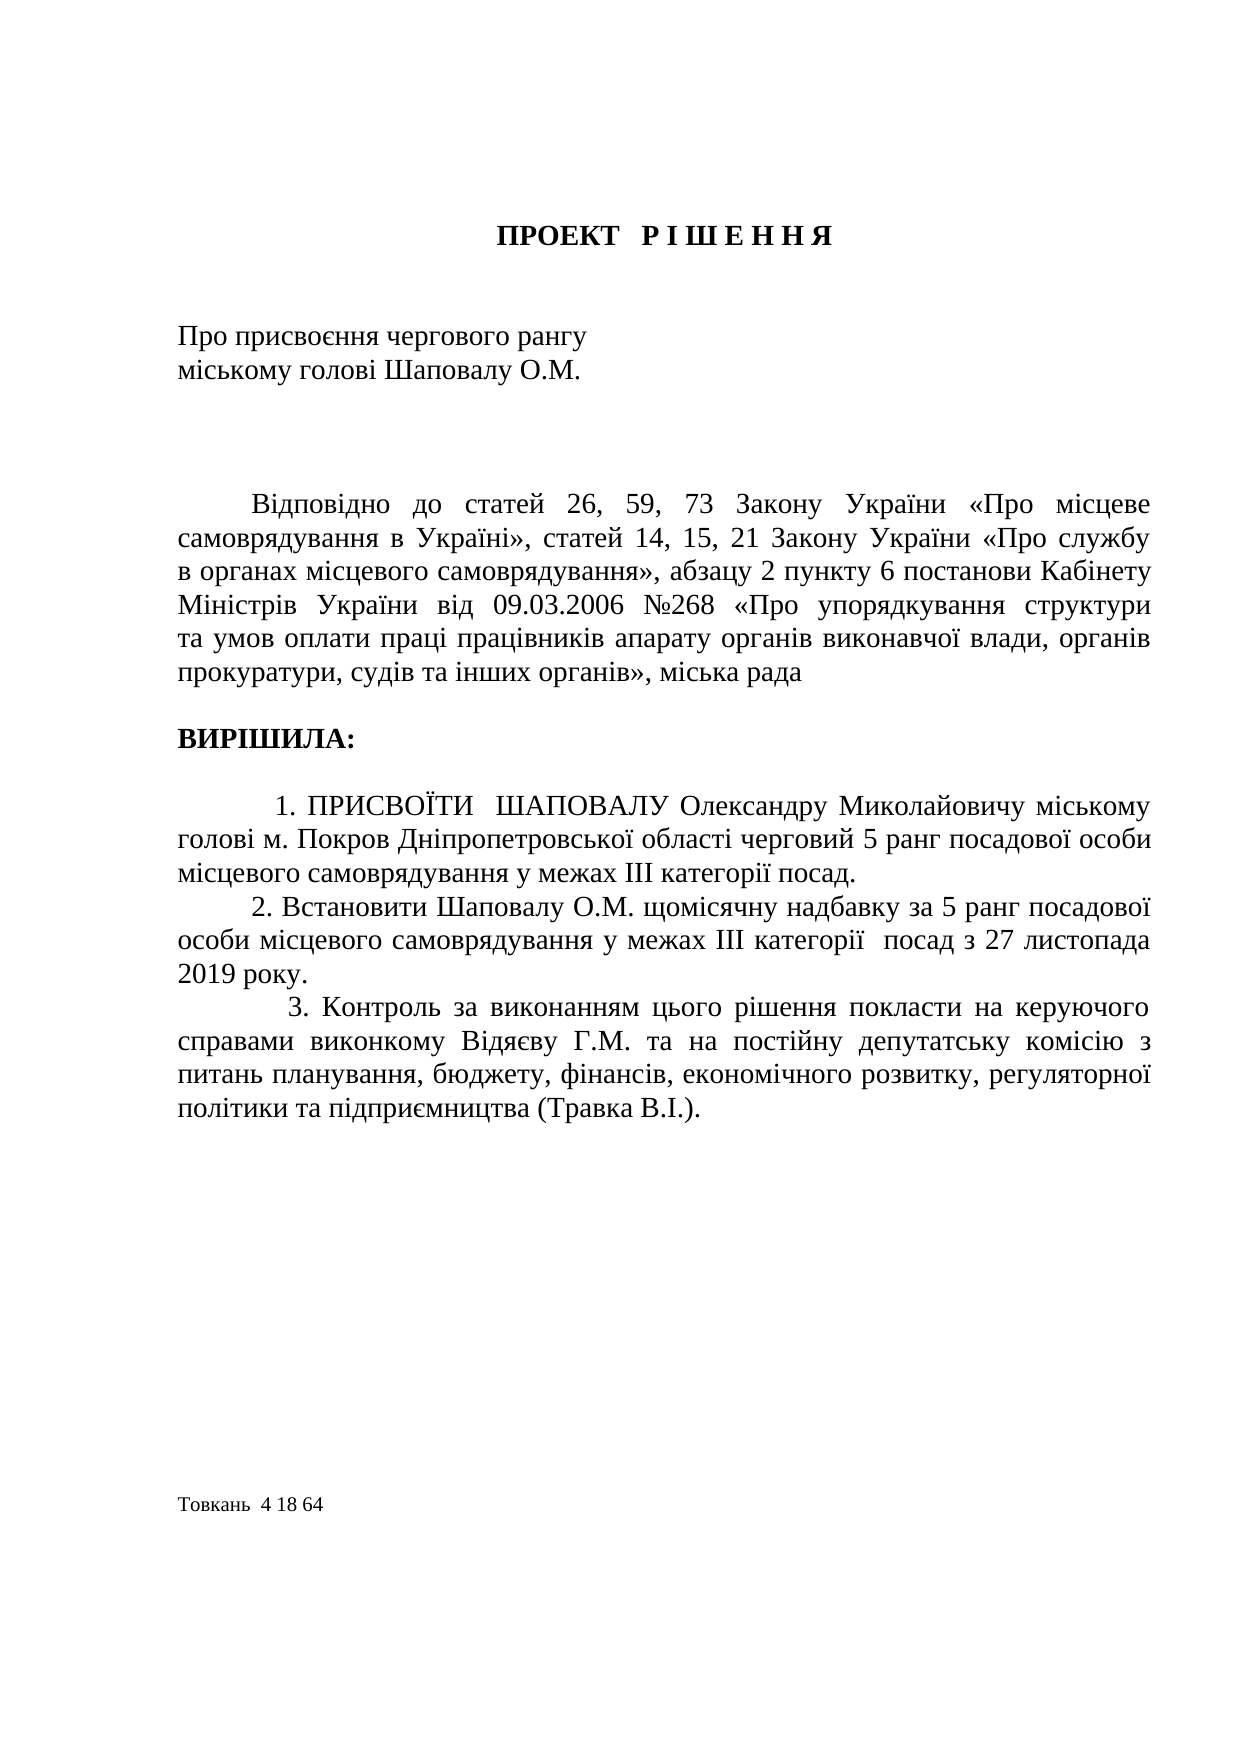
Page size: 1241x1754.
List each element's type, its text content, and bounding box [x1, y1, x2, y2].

text 1. ПРИСВОЇТИ ШАПОВАЛУ Олександру Миколайовичу міському голові м. Покров Дніпропетровської області черговий 5 ранг посадової особи місцевого самоврядування у межах ІІІ категорії посад. [177, 788, 1152, 889]
text Товкань 4 18 64 [177, 1492, 1152, 1516]
table_header Про присвоєння чергового рангу міському голові Шаповалу О.М. [166, 285, 635, 419]
text Відповідно до статей 26, 59, 73 Закону України «Про місцеве самоврядування в Україні», статей 14, 15, 21 Закону України «Про службу в органах місцевого самоврядування», абзацу 2 пункту 6 постанови Кабінету Міністрів України від 09.03.2006 №268 «Про упорядкування структури та умов оплати праці працівників апарату органів виконавчої влади, органів прокуратури, судів та інших органів», міська рада [177, 486, 1152, 687]
text 2. Встановити Шаповалу О.М. щомісячну надбавку за 5 ранг посадової особи місцевого самоврядування у межах ІІІ категорії посад з 27 листопада 2019 року. [177, 889, 1152, 989]
text ВИРІШИЛА: [177, 721, 1152, 754]
text 3. Контроль за виконанням цього рішення покласти на керуючого справами виконкому Відяєву Г.М. та на постійну депутатську комісію з питань планування, бюджету, фінансів, економічного розвитку, регуляторної політики та підприємництва (Травка В.І.). [177, 989, 1152, 1123]
text ПРОЕКТ Р І Ш Е Н Н Я [177, 218, 1152, 251]
